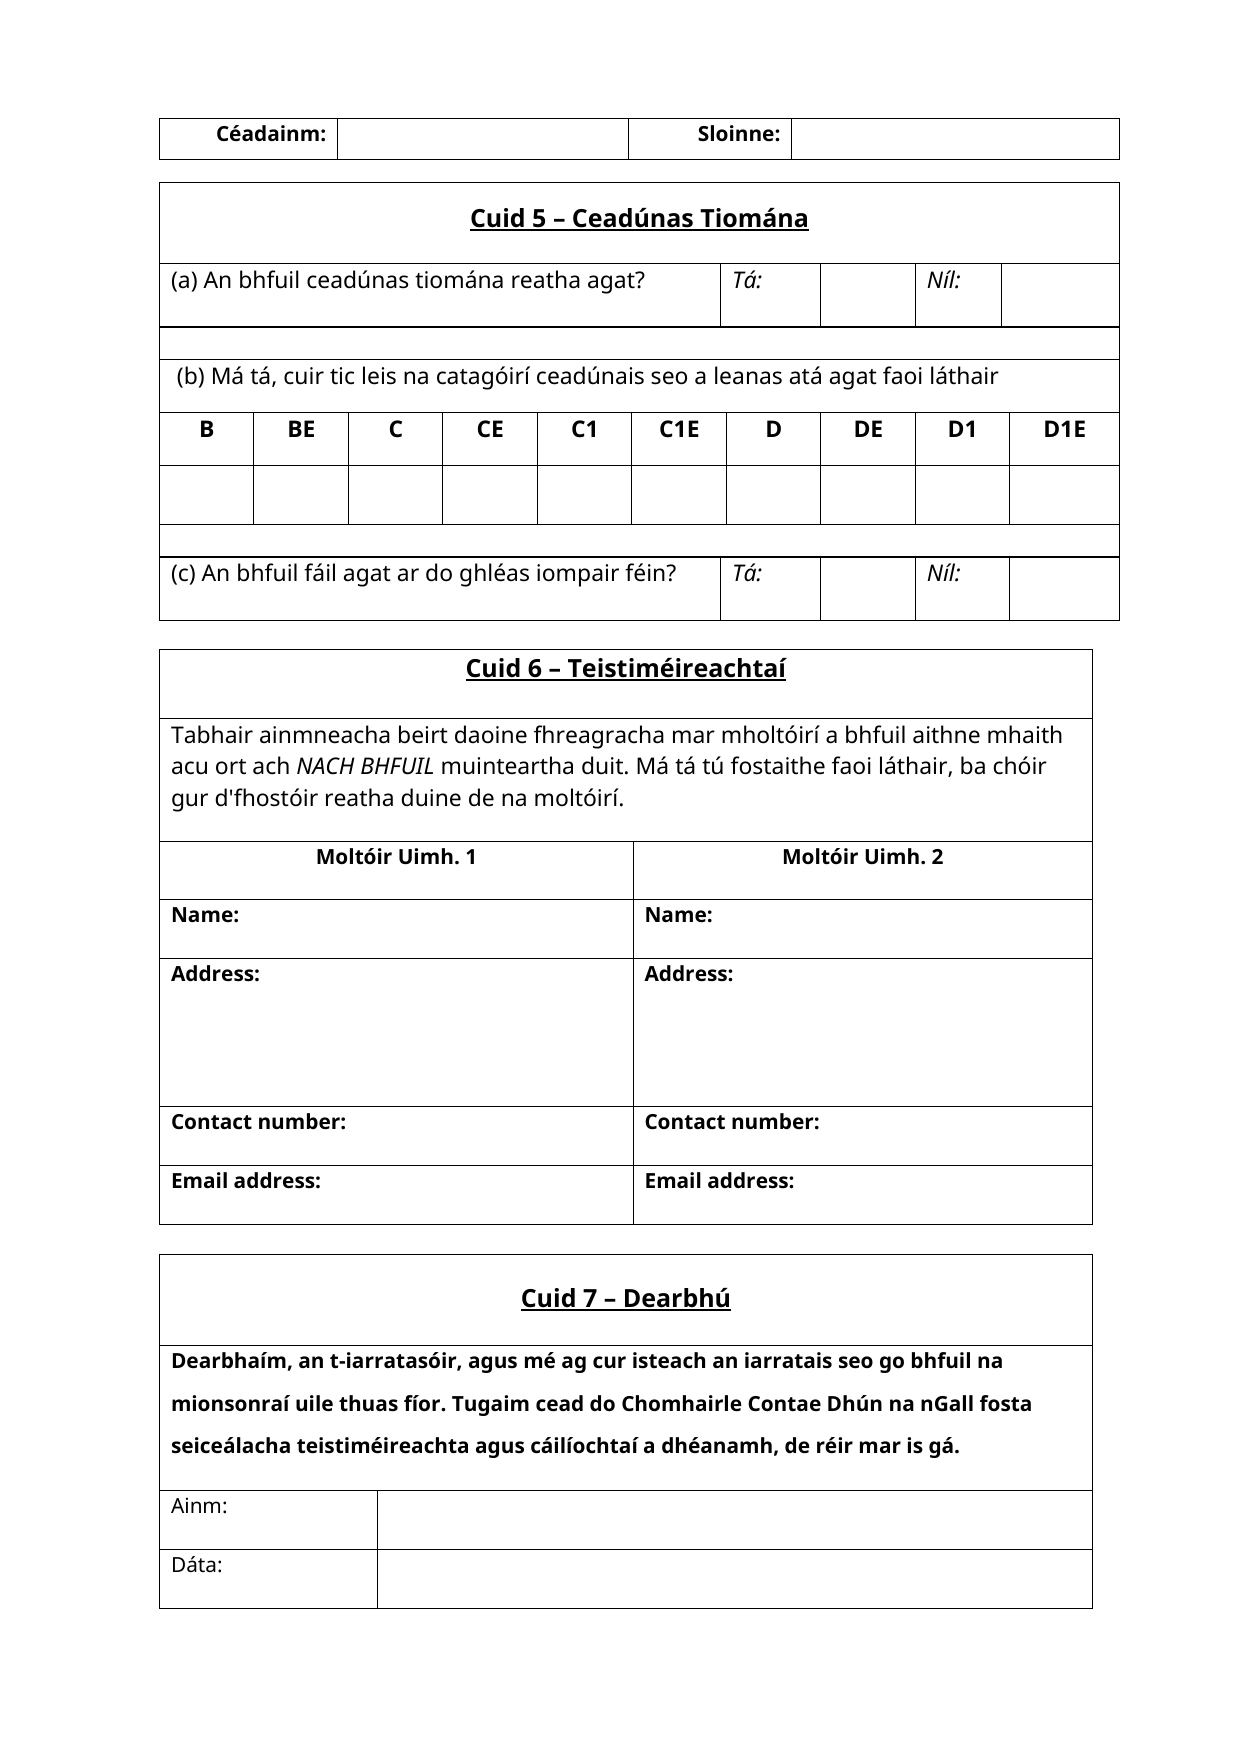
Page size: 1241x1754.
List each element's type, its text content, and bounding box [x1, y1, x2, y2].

table_cell Tá: [721, 264, 820, 326]
table_cell (c) An bhfuil fáil agat ar do ghléas iompair féin? [160, 558, 720, 620]
table_header Cuid 6 – Teistiméireachtaí [160, 650, 1092, 718]
table_cell Name: [634, 900, 1092, 958]
table_cell [727, 466, 820, 524]
table_cell [1010, 466, 1119, 524]
table_cell (b) Má tá, cuir tic leis na catagóirí ceadúnais seo a leanas atá agat faoi láthair [160, 360, 1119, 412]
table_header [338, 119, 628, 159]
table_cell [443, 466, 537, 524]
table_cell Address: [160, 959, 633, 1106]
table_cell Moltóir Uimh. 2 [634, 842, 1092, 899]
table_cell [160, 466, 253, 524]
table_cell [378, 1491, 1092, 1549]
table_cell CE [443, 413, 537, 465]
table_cell [378, 1550, 1092, 1608]
table_cell [160, 328, 1119, 359]
table_cell Email address: [160, 1166, 633, 1224]
table_cell Ainm: [160, 1491, 377, 1549]
table_cell D1E [1010, 413, 1119, 465]
table_cell [1010, 558, 1119, 620]
table_cell [821, 558, 915, 620]
table_cell Tá: [721, 558, 820, 620]
table_cell Tabhair ainmneacha beirt daoine fhreagracha mar mholtóirí a bhfuil aithne mhaith acu ort ach NACH BHFUIL muinteartha duit. Má tá tú fostaithe faoi láthair, ba chóir gur d'fhostóir reatha duine de na moltóirí. [160, 719, 1092, 841]
table_cell D1 [916, 413, 1009, 465]
table_cell Contact number: [160, 1107, 633, 1165]
table_cell Dáta: [160, 1550, 377, 1608]
table_cell [538, 466, 631, 524]
table_cell D [727, 413, 820, 465]
table_cell Níl: [916, 558, 1009, 620]
table_cell [349, 466, 442, 524]
table_cell C1 [538, 413, 631, 465]
table_cell C [349, 413, 442, 465]
table_cell Contact number: [634, 1107, 1092, 1165]
table_cell [1002, 264, 1119, 326]
table_cell C1E [632, 413, 726, 465]
table_cell DE [821, 413, 915, 465]
table_header Sloinne: [629, 119, 791, 159]
table_cell [916, 466, 1009, 524]
table_cell Dearbhaím, an t-iarratasóir, agus mé ag cur isteach an iarratais seo go bhfuil na mionsonraí uile thuas fíor. Tugaim cead do Chomhairle Contae Dhún na nGall fosta seiceálacha teistiméireachta agus cáilíochtaí a dhéanamh, de réir mar is gá. [160, 1346, 1092, 1490]
table_cell B [160, 413, 253, 465]
table_cell Name: [160, 900, 633, 958]
table_cell [254, 466, 348, 524]
table_cell Address: [634, 959, 1092, 1106]
table_header Cuid 5 – Ceadúnas Tiomána [160, 183, 1119, 263]
table_cell [821, 264, 915, 326]
table_header Céadainm: [160, 119, 337, 159]
table_cell BE [254, 413, 348, 465]
table_cell [821, 466, 915, 524]
table_cell (a) An bhfuil ceadúnas tiomána reatha agat? [160, 264, 720, 326]
table_cell Email address: [634, 1166, 1092, 1224]
table_cell Moltóir Uimh. 1 [160, 842, 633, 899]
table_cell [160, 525, 1119, 556]
table_header Cuid 7 – Dearbhú [160, 1255, 1092, 1345]
table_cell [632, 466, 726, 524]
table_cell Níl: [916, 264, 1001, 326]
table_header [792, 119, 1119, 159]
